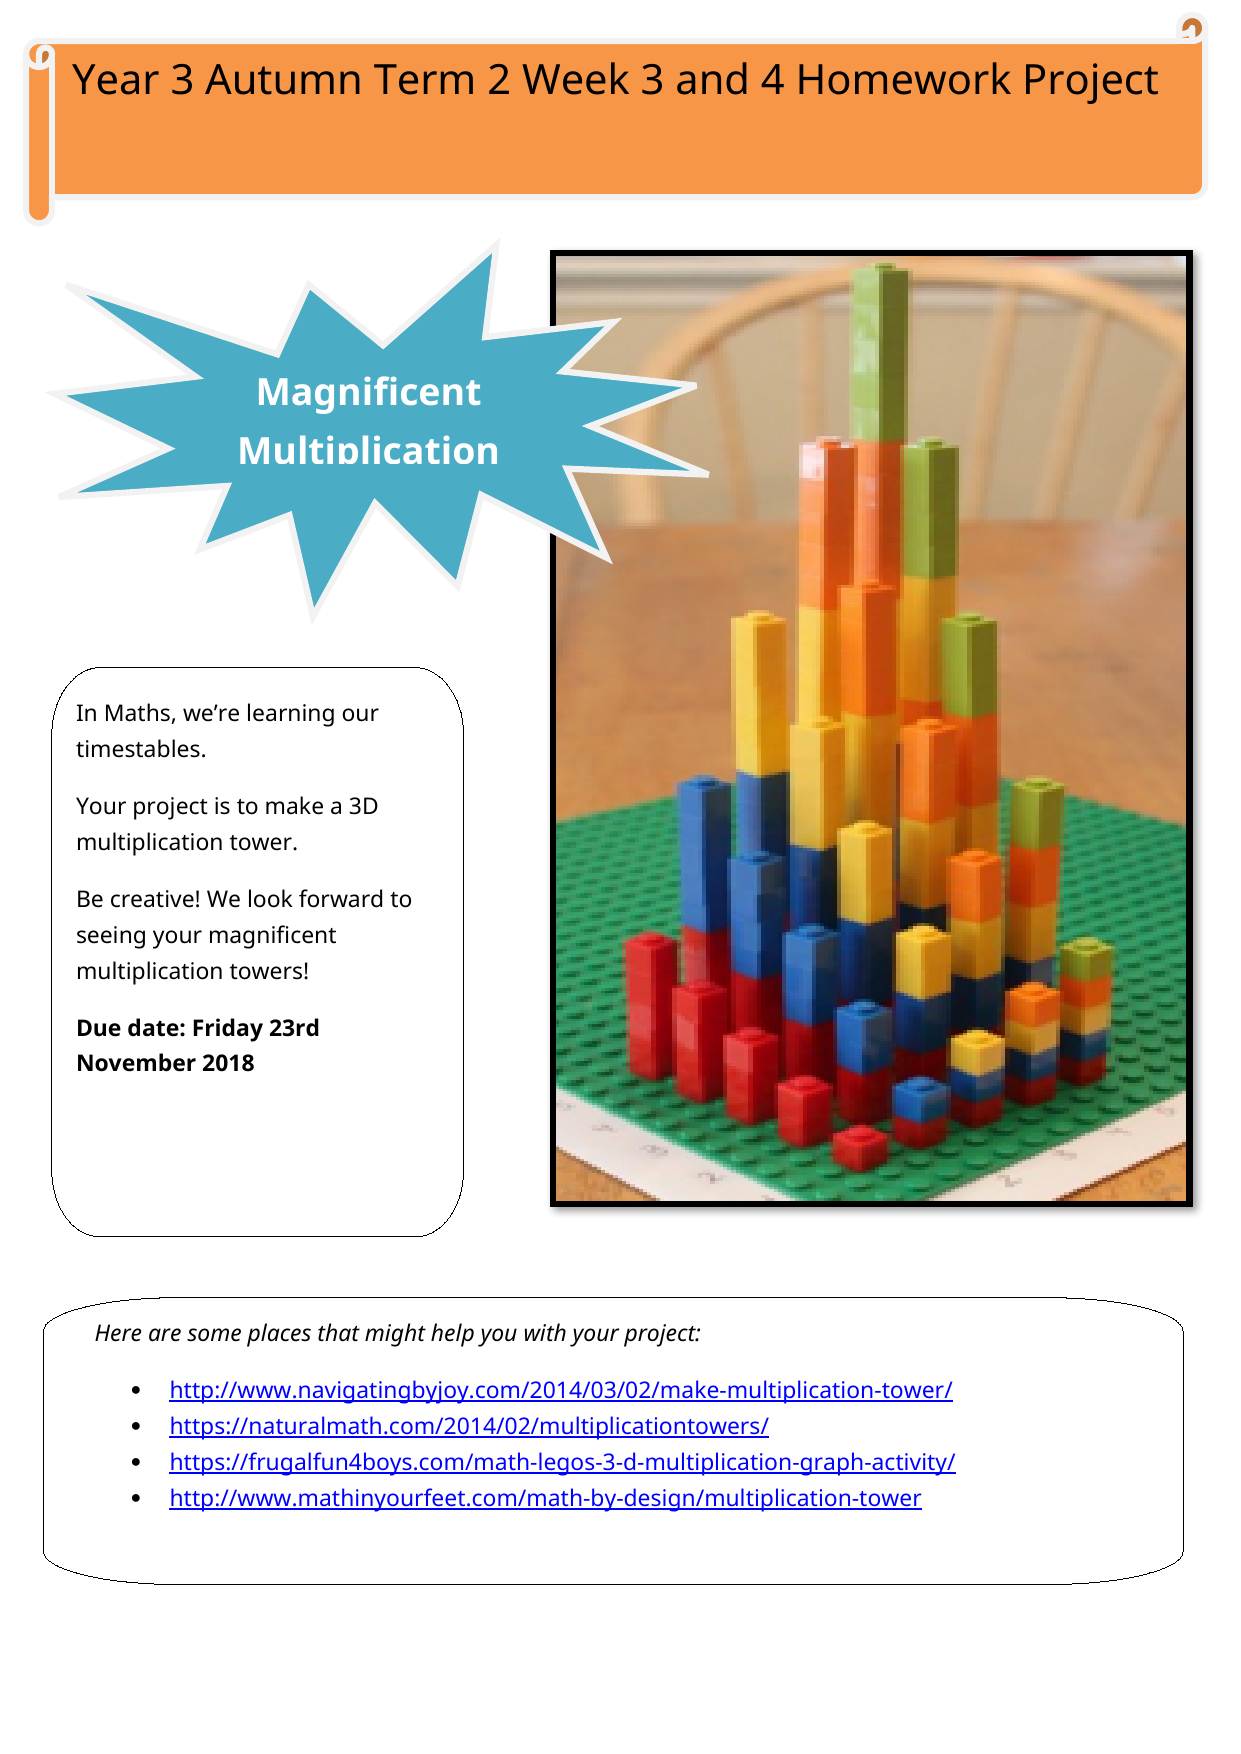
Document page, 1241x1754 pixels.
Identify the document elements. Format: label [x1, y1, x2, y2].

picture [556, 256, 1186, 1201]
